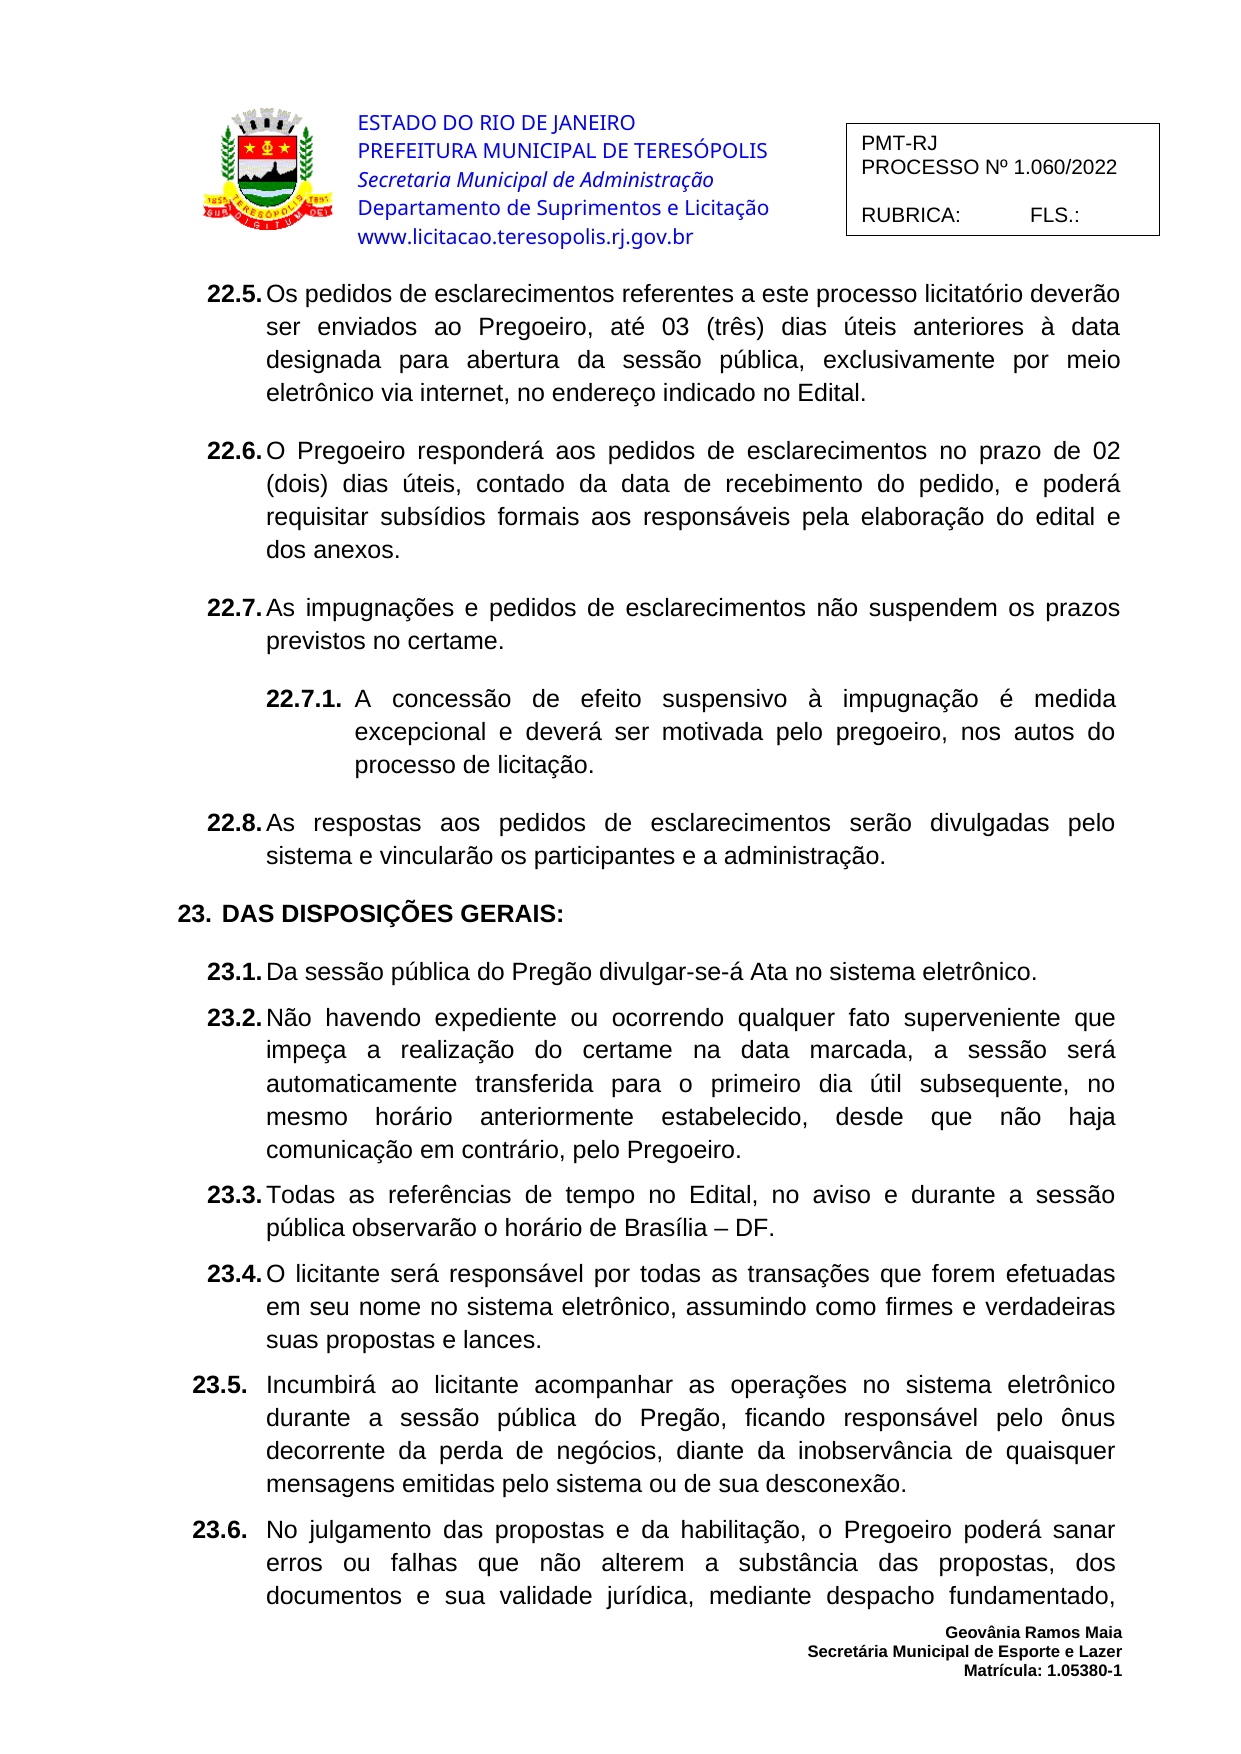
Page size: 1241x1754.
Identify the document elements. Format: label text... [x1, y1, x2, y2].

list O Pregoeiro responderá aos pedidos de esclarecimentos no prazo de 02 (dois) dias úteis, contado da data de recebimento do pedido, e poderá requisitar subsídios formais aos responsáveis pela elaboração do edital e dos anexos. [207, 436, 1122, 563]
list Não havendo expediente ou ocorrendo qualquer fato superveniente que impeça a realização do certame na data marcada, a sessão será automaticamente transferida para o primeiro dia útil subsequente, no mesmo horário anteriormente estabelecido, desde que não haja comunicação em contrário, pelo Pregoeiro. [207, 1002, 1117, 1163]
list As respostas aos pedidos de esclarecimentos serão divulgadas pelo sistema e vincularão os participantes e a administração. [207, 808, 1117, 870]
list O licitante será responsável por todas as transações que forem efetuadas em seu nome no sistema eletrônico, assumindo como firmes e verdadeiras suas propostas e lances. [207, 1259, 1117, 1353]
list Incumbirá ao licitante acompanhar as operações no sistema eletrônico durante a sessão pública do Pregão, ficando responsável pelo ônus decorrente da perda de negócios, diante da inobservância de quaisquer mensagens emitidas pelo sistema ou de sua desconexão. [192, 1370, 1117, 1498]
list DAS DISPOSIÇÕES GERAIS: [177, 899, 1117, 928]
list As impugnações e pedidos de esclarecimentos não suspendem os prazos previstos no certame. [207, 593, 1122, 654]
list A concessão de efeito suspensivo à impugnação é medida excepcional e deverá ser motivada pelo pregoeiro, nos autos do processo de licitação. [266, 684, 1117, 779]
picture [203, 108, 333, 230]
list Da sessão pública do Pregão divulgar-se-á Ata no sistema eletrônico. [207, 957, 1117, 986]
list Todas as referências de tempo no Edital, no aviso e durante a sessão pública observarão o horário de Brasília – DF. [207, 1180, 1117, 1242]
list Os pedidos de esclarecimentos referentes a este processo licitatório deverão ser enviados ao Pregoeiro, até 03 (três) dias úteis anteriores à data designada para abertura da sessão pública, exclusivamente por meio eletrônico via internet, no endereço indicado no Edital. [207, 279, 1122, 406]
